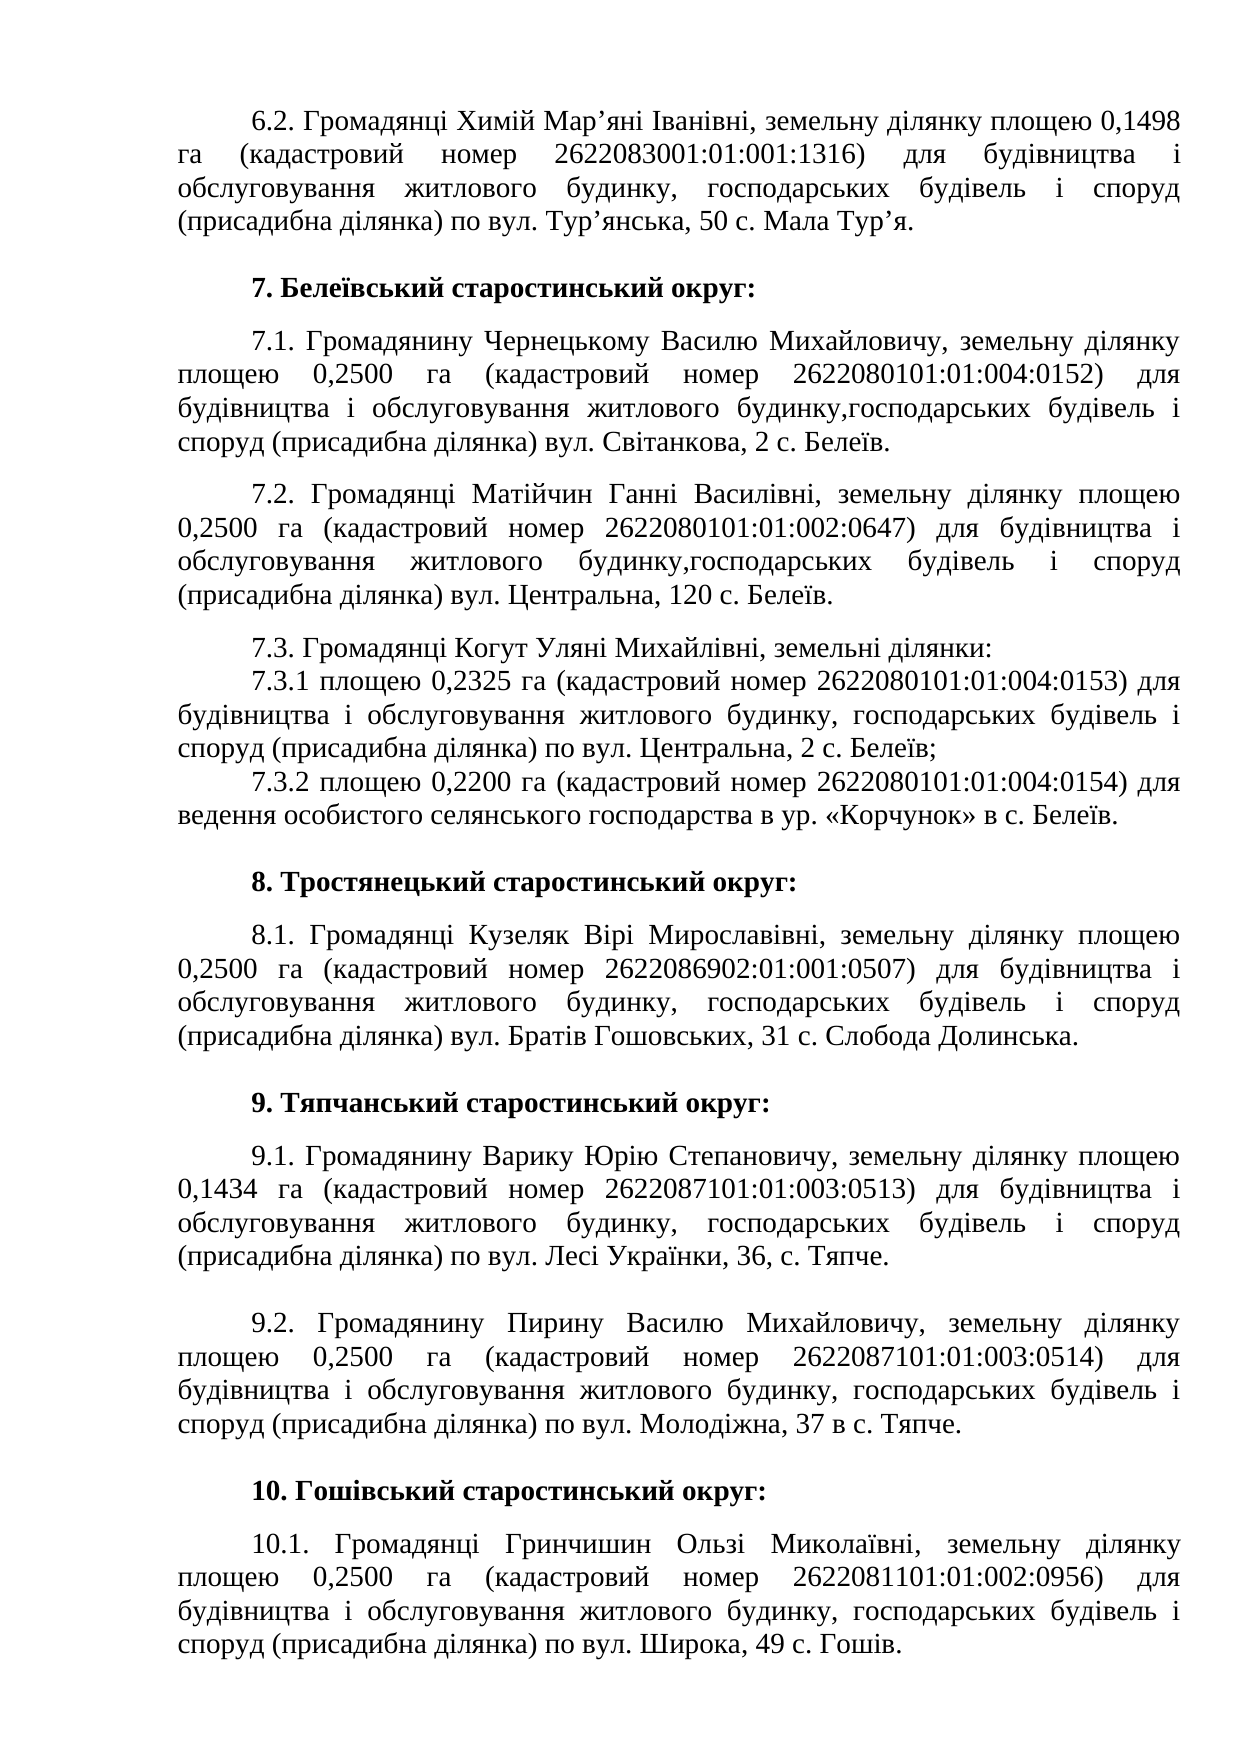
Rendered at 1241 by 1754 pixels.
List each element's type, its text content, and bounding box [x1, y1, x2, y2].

text 6.2. Громадянці Химій Мар’яні Іванівні, земельну ділянку площею 0,1498 га (кадастровий номер 2622083001:01:001:1316) для будівництва і обслуговування житлового будинку, господарських будівель і споруд (присадибна ділянка) по вул. Тур’янська, 50 с. Мала Тур’я. [177, 103, 1181, 237]
text 9. Тяпчанський старостинський округ: [177, 1085, 1181, 1118]
text 7. Белеївський старостинський округ: [177, 270, 1181, 304]
text 10.1. Громадянці Гринчишин Ользі Миколаївні, земельну ділянку площею 0,2500 га (кадастровий номер 2622081101:01:002:0956) для будівництва і обслуговування житлового будинку, господарських будівель і споруд (присадибна ділянка) по вул. Широка, 49 с. Гошів. [177, 1526, 1181, 1660]
text 7.1. Громадянину Чернецькому Василю Михайловичу, земельну ділянку площею 0,2500 га (кадастровий номер 2622080101:01:004:0152) для будівництва і обслуговування житлового будинку,господарських будівель і споруд (присадибна ділянка) вул. Світанкова, 2 с. Белеїв. [177, 323, 1181, 457]
text 9.1. Громадянину Варику Юрію Степановичу, земельну ділянку площею 0,1434 га (кадастровий номер 2622087101:01:003:0513) для будівництва і обслуговування житлового будинку, господарських будівель і споруд (присадибна ділянка) по вул. Лесі Українки, 36, с. Тяпче. [177, 1138, 1181, 1272]
text 7.2. Громадянці Матійчин Ганні Василівні, земельну ділянку площею 0,2500 га (кадастровий номер 2622080101:01:002:0647) для будівництва і обслуговування житлового будинку,господарських будівель і споруд (присадибна ділянка) вул. Центральна, 120 с. Белеїв. [177, 476, 1181, 611]
text 7.3.1 площею 0,2325 га (кадастровий номер 2622080101:01:004:0153) для будівництва і обслуговування житлового будинку, господарських будівель і споруд (присадибна ділянка) по вул. Центральна, 2 с. Белеїв; [177, 663, 1181, 764]
text 8.1. Громадянці Кузеляк Вірі Мирославівні, земельну ділянку площею 0,2500 га (кадастровий номер 2622086902:01:001:0507) для будівництва і обслуговування житлового будинку, господарських будівель і споруд (присадибна ділянка) вул. Братів Гошовських, 31 с. Слобода Долинська. [177, 917, 1181, 1051]
text 7.3.2 площею 0,2200 га (кадастровий номер 2622080101:01:004:0154) для ведення особистого селянського господарства в ур. «Корчунок» в с. Белеїв. [177, 764, 1181, 831]
text 7.3. Громадянці Когут Уляні Михайлівні, земельні ділянки: [177, 630, 1181, 663]
text 9.2. Громадянину Пирину Василю Михайловичу, земельну ділянку площею 0,2500 га (кадастровий номер 2622087101:01:003:0514) для будівництва і обслуговування житлового будинку, господарських будівель і споруд (присадибна ділянка) по вул. Молодіжна, 37 в с. Тяпче. [177, 1305, 1181, 1439]
text 10. Гошівський старостинський округ: [251, 1473, 1181, 1507]
text 8. Тростянецький старостинський округ: [177, 864, 1181, 898]
